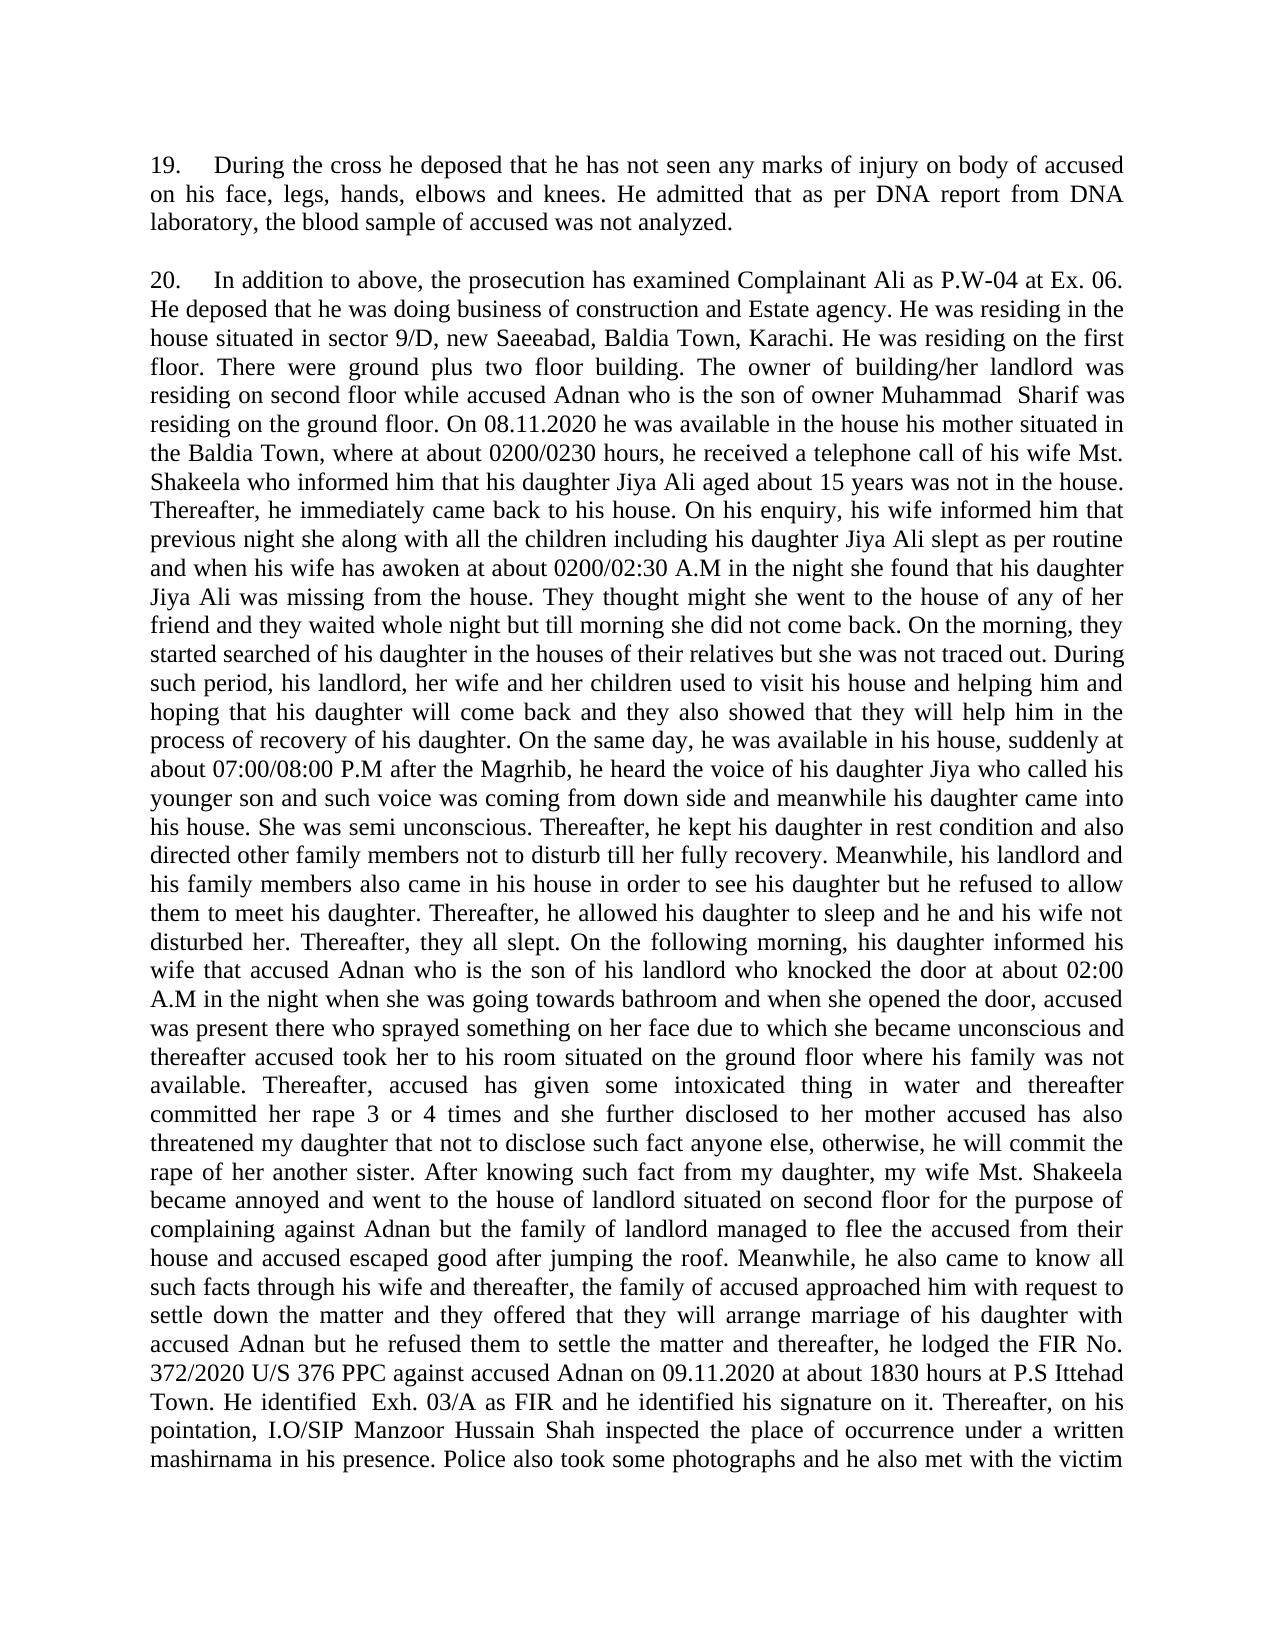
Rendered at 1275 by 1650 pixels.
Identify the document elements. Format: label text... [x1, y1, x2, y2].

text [150, 265, 1125, 1473]
text 19. During the cross he deposed that he has not seen any marks of injury on body of accused on his face, legs, hands, elbows and knees. He admitted that as per DNA report from DNA laboratory, the blood sample of accused was not analyzed. [150, 150, 1125, 236]
